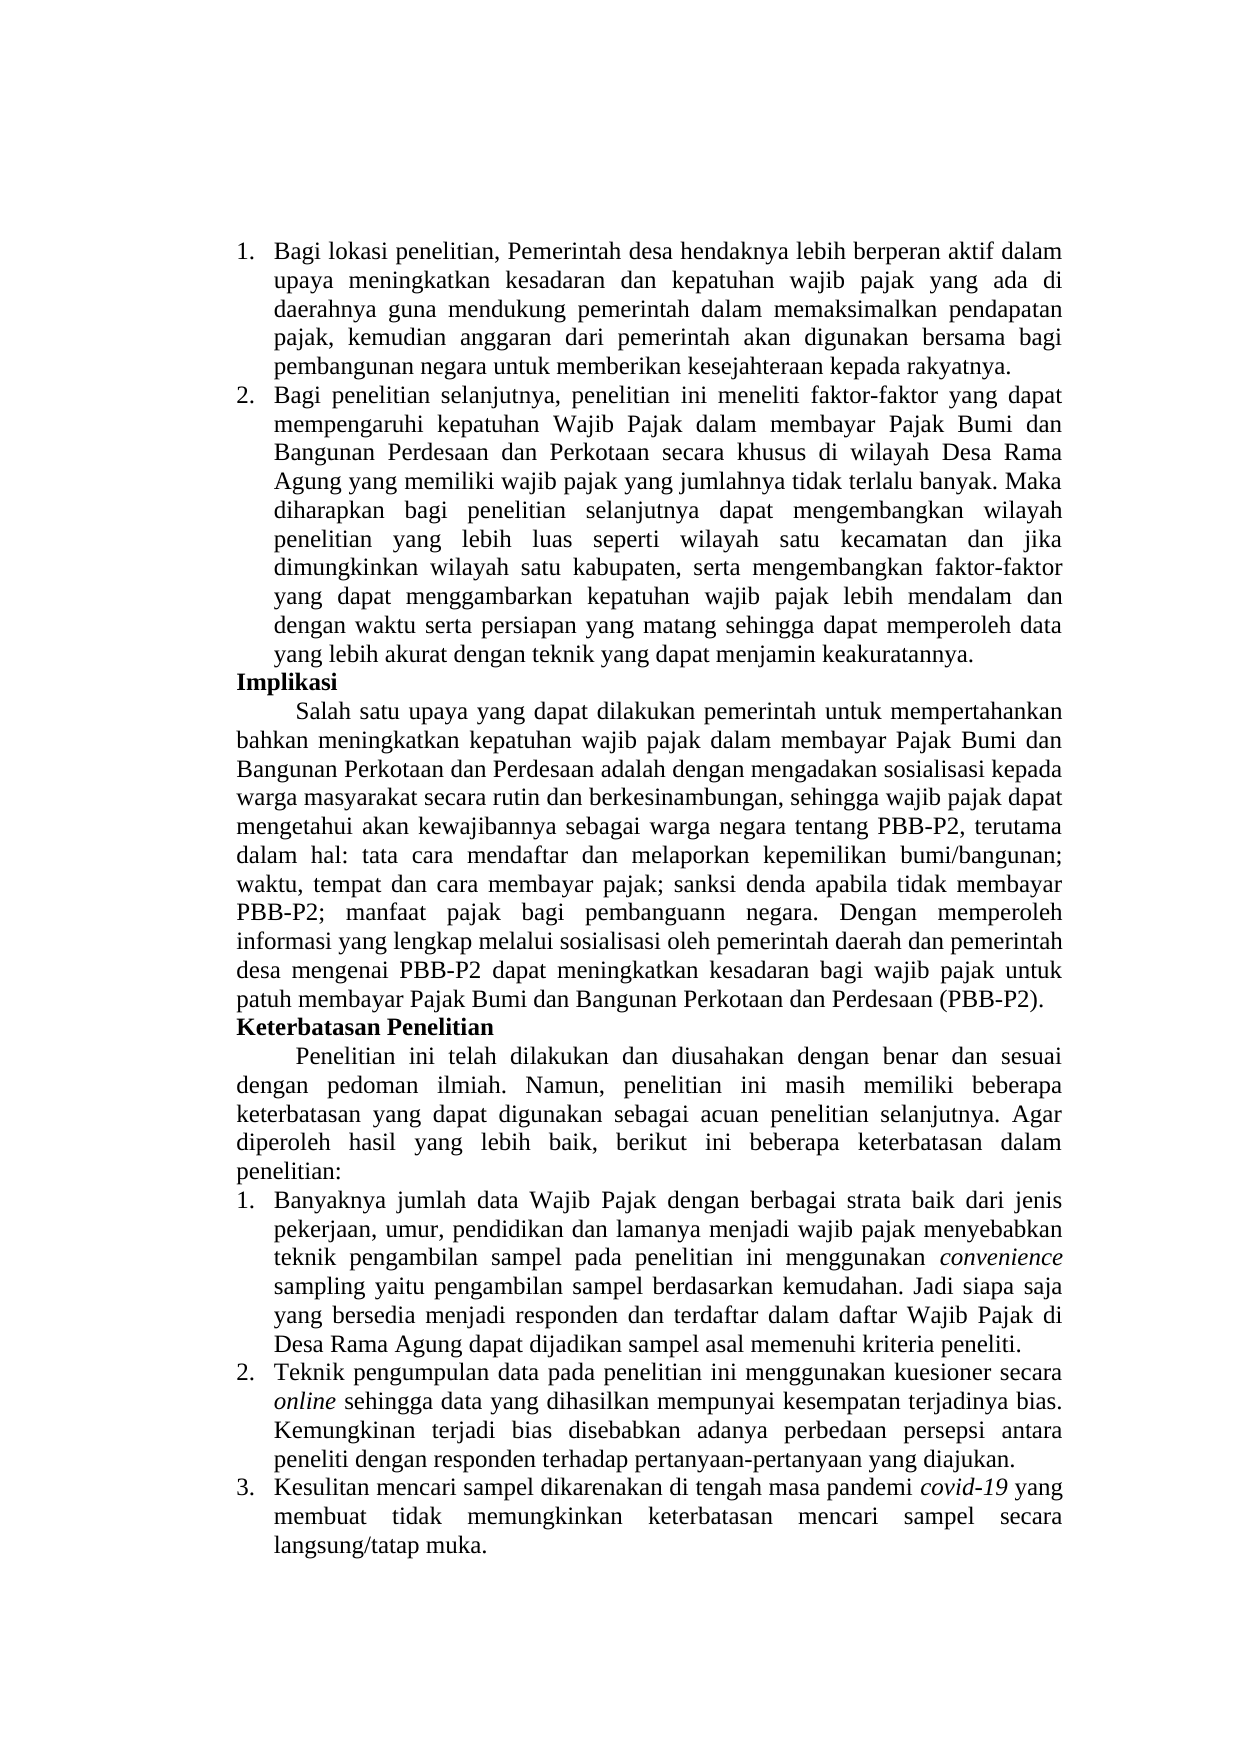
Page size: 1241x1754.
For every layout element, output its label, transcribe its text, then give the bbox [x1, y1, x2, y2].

list Bagi lokasi penelitian, Pemerintah desa hendaknya lebih berperan aktif dalam upaya meningkatkan kesadaran dan kepatuhan wajib pajak yang ada di daerahnya guna mendukung pemerintah dalam memaksimalkan pendapatan pajak, kemudian anggaran dari pemerintah akan digunakan bersama bagi pembangunan negara untuk memberikan kesejahteraan kepada rakyatnya. [236, 236, 1063, 380]
subtitle Keterbatasan Penelitian [236, 1012, 1063, 1041]
list Kesulitan mencari sampel dikarenakan di tengah masa pandemi covid-19 yang membuat tidak memungkinkan keterbatasan mencari sampel secara langsung/tatap muka. [236, 1472, 1063, 1559]
subtitle Implikasi [236, 667, 1063, 696]
list Banyaknya jumlah data Wajib Pajak dengan berbagai strata baik dari jenis pekerjaan, umur, pendidikan dan lamanya menjadi wajib pajak menyebabkan teknik pengambilan sampel pada penelitian ini menggunakan convenience sampling yaitu pengambilan sampel berdasarkan kemudahan. Jadi siapa saja yang bersedia menjadi responden dan terdaftar dalam daftar Wajib Pajak di Desa Rama Agung dapat dijadikan sampel asal memenuhi kriteria peneliti. [236, 1185, 1063, 1357]
list Bagi penelitian selanjutnya, penelitian ini meneliti faktor-faktor yang dapat mempengaruhi kepatuhan Wajib Pajak dalam membayar Pajak Bumi dan Bangunan Perdesaan dan Perkotaan secara khusus di wilayah Desa Rama Agung yang memiliki wajib pajak yang jumlahnya tidak terlalu banyak. Maka diharapkan bagi penelitian selanjutnya dapat mengembangkan wilayah penelitian yang lebih luas seperti wilayah satu kecamatan dan jika dimungkinkan wilayah satu kabupaten, serta mengembangkan faktor-faktor yang dapat menggambarkan kepatuhan wajib pajak lebih mendalam dan dengan waktu serta persiapan yang matang sehingga dapat memperoleh data yang lebih akurat dengan teknik yang dapat menjamin keakuratannya. [236, 380, 1063, 667]
text Penelitian ini telah dilakukan dan diusahakan dengan benar dan sesuai dengan pedoman ilmiah. Namun, penelitian ini masih memiliki beberapa keterbatasan yang dapat digunakan sebagai acuan penelitian selanjutnya. Agar diperoleh hasil yang lebih baik, berikut ini beberapa keterbatasan dalam penelitian: [236, 1041, 1063, 1185]
list Teknik pengumpulan data pada penelitian ini menggunakan kuesioner secara online sehingga data yang dihasilkan mempunyai kesempatan terjadinya bias. Kemungkinan terjadi bias disebabkan adanya perbedaan persepsi antara peneliti dengan responden terhadap pertanyaan-pertanyaan yang diajukan. [236, 1357, 1063, 1472]
text Salah satu upaya yang dapat dilakukan pemerintah untuk mempertahankan bahkan meningkatkan kepatuhan wajib pajak dalam membayar Pajak Bumi dan Bangunan Perkotaan dan Perdesaan adalah dengan mengadakan sosialisasi kepada warga masyarakat secara rutin dan berkesinambungan, sehingga wajib pajak dapat mengetahui akan kewajibannya sebagai warga negara tentang PBB-P2, terutama dalam hal: tata cara mendaftar dan melaporkan kepemilikan bumi/bangunan; waktu, tempat dan cara membayar pajak; sanksi denda apabila tidak membayar PBB-P2; manfaat pajak bagi pembanguann negara. Dengan memperoleh informasi yang lengkap melalui sosialisasi oleh pemerintah daerah dan pemerintah desa mengenai PBB-P2 dapat meningkatkan kesadaran bagi wajib pajak untuk patuh membayar Pajak Bumi dan Bangunan Perkotaan dan Perdesaan (PBB-P2). [236, 696, 1063, 1012]
